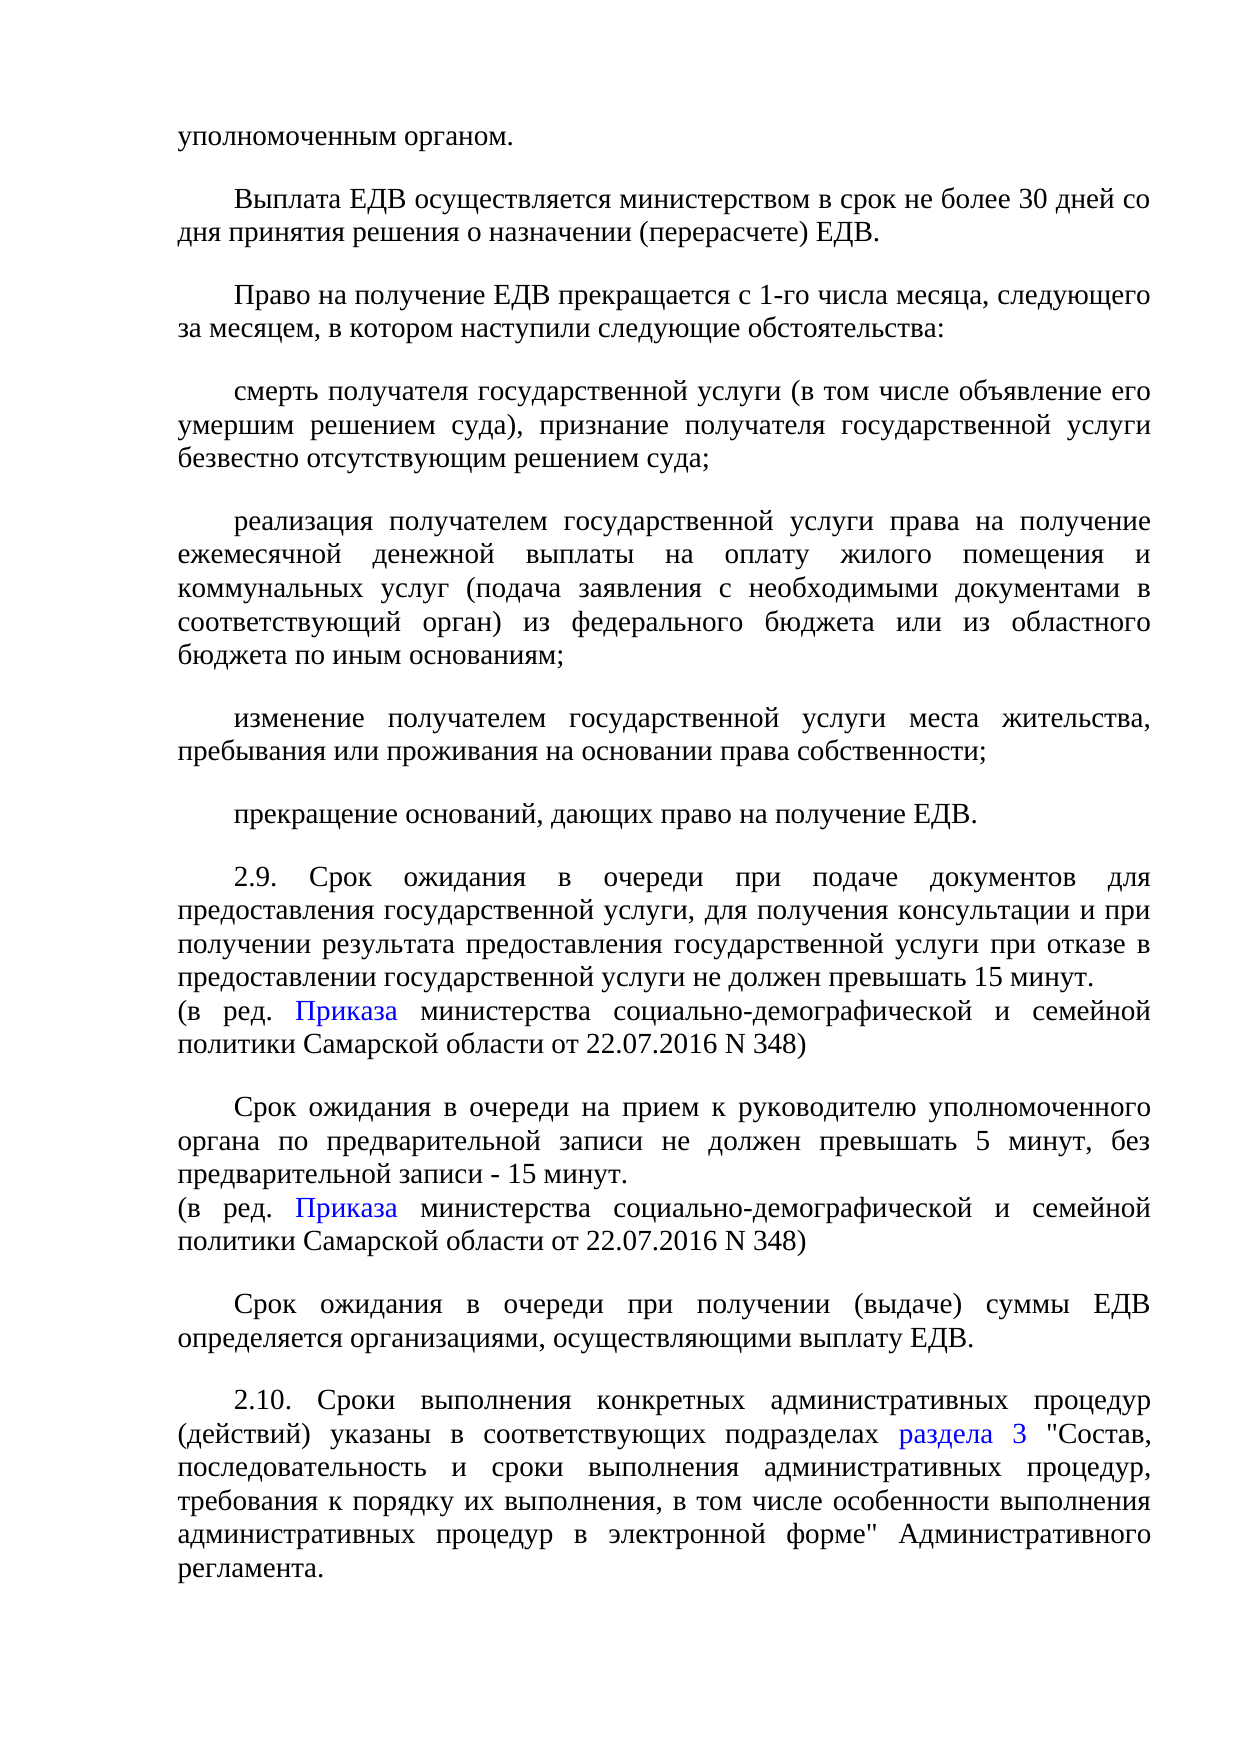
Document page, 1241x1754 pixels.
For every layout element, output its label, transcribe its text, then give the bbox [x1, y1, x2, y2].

text 2.9. Срок ожидания в очереди при подаче документов для предоставления государственной услуги, для получения консультации и при получении результата предоставления государственной услуги при отказе в предоставлении государственной услуги не должен превышать 15 минут. [177, 859, 1152, 993]
text 2.10. Сроки выполнения конкретных административных процедур (действий) указаны в соответствующих подразделах раздела 3 "Состав, последовательность и сроки выполнения административных процедур, требования к порядку их выполнения, в том числе особенности выполнения административных процедур в электронной форме" Административного регламента. [177, 1382, 1152, 1584]
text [177, 118, 1152, 152]
text Срок ожидания в очереди на прием к руководителю уполномоченного органа по предварительной записи не должен превышать 5 минут, без предварительной записи - 15 минут. [177, 1089, 1152, 1190]
text реализация получателем государственной услуги права на получение ежемесячной денежной выплаты на оплату жилого помещения и коммунальных услуг (подача заявления с необходимыми документами в соответствующий орган) из федерального бюджета или из областного бюджета по иным основаниям; [177, 503, 1152, 671]
text Выплата ЕДВ осуществляется министерством в срок не более 30 дней со дня принятия решения о назначении (перерасчете) ЕДВ. [177, 181, 1152, 248]
text Срок ожидания в очереди при получении (выдаче) суммы ЕДВ определяется организациями, осуществляющими выплату ЕДВ. [177, 1286, 1152, 1353]
text изменение получателем государственной услуги места жительства, пребывания или проживания на основании права собственности; [177, 700, 1152, 767]
text (в ред. Приказа министерства социально-демографической и семейной политики Самарской области от 22.07.2016 N 348) [177, 993, 1152, 1060]
text (в ред. Приказа министерства социально-демографической и семейной политики Самарской области от 22.07.2016 N 348) [177, 1190, 1152, 1257]
text смерть получателя государственной услуги (в том числе объявление его умершим решением суда), признание получателя государственной услуги безвестно отсутствующим решением суда; [177, 373, 1152, 474]
text прекращение оснований, дающих право на получение ЕДВ. [177, 796, 1152, 830]
text Право на получение ЕДВ прекращается с 1-го числа месяца, следующего за месяцем, в котором наступили следующие обстоятельства: [177, 277, 1152, 344]
